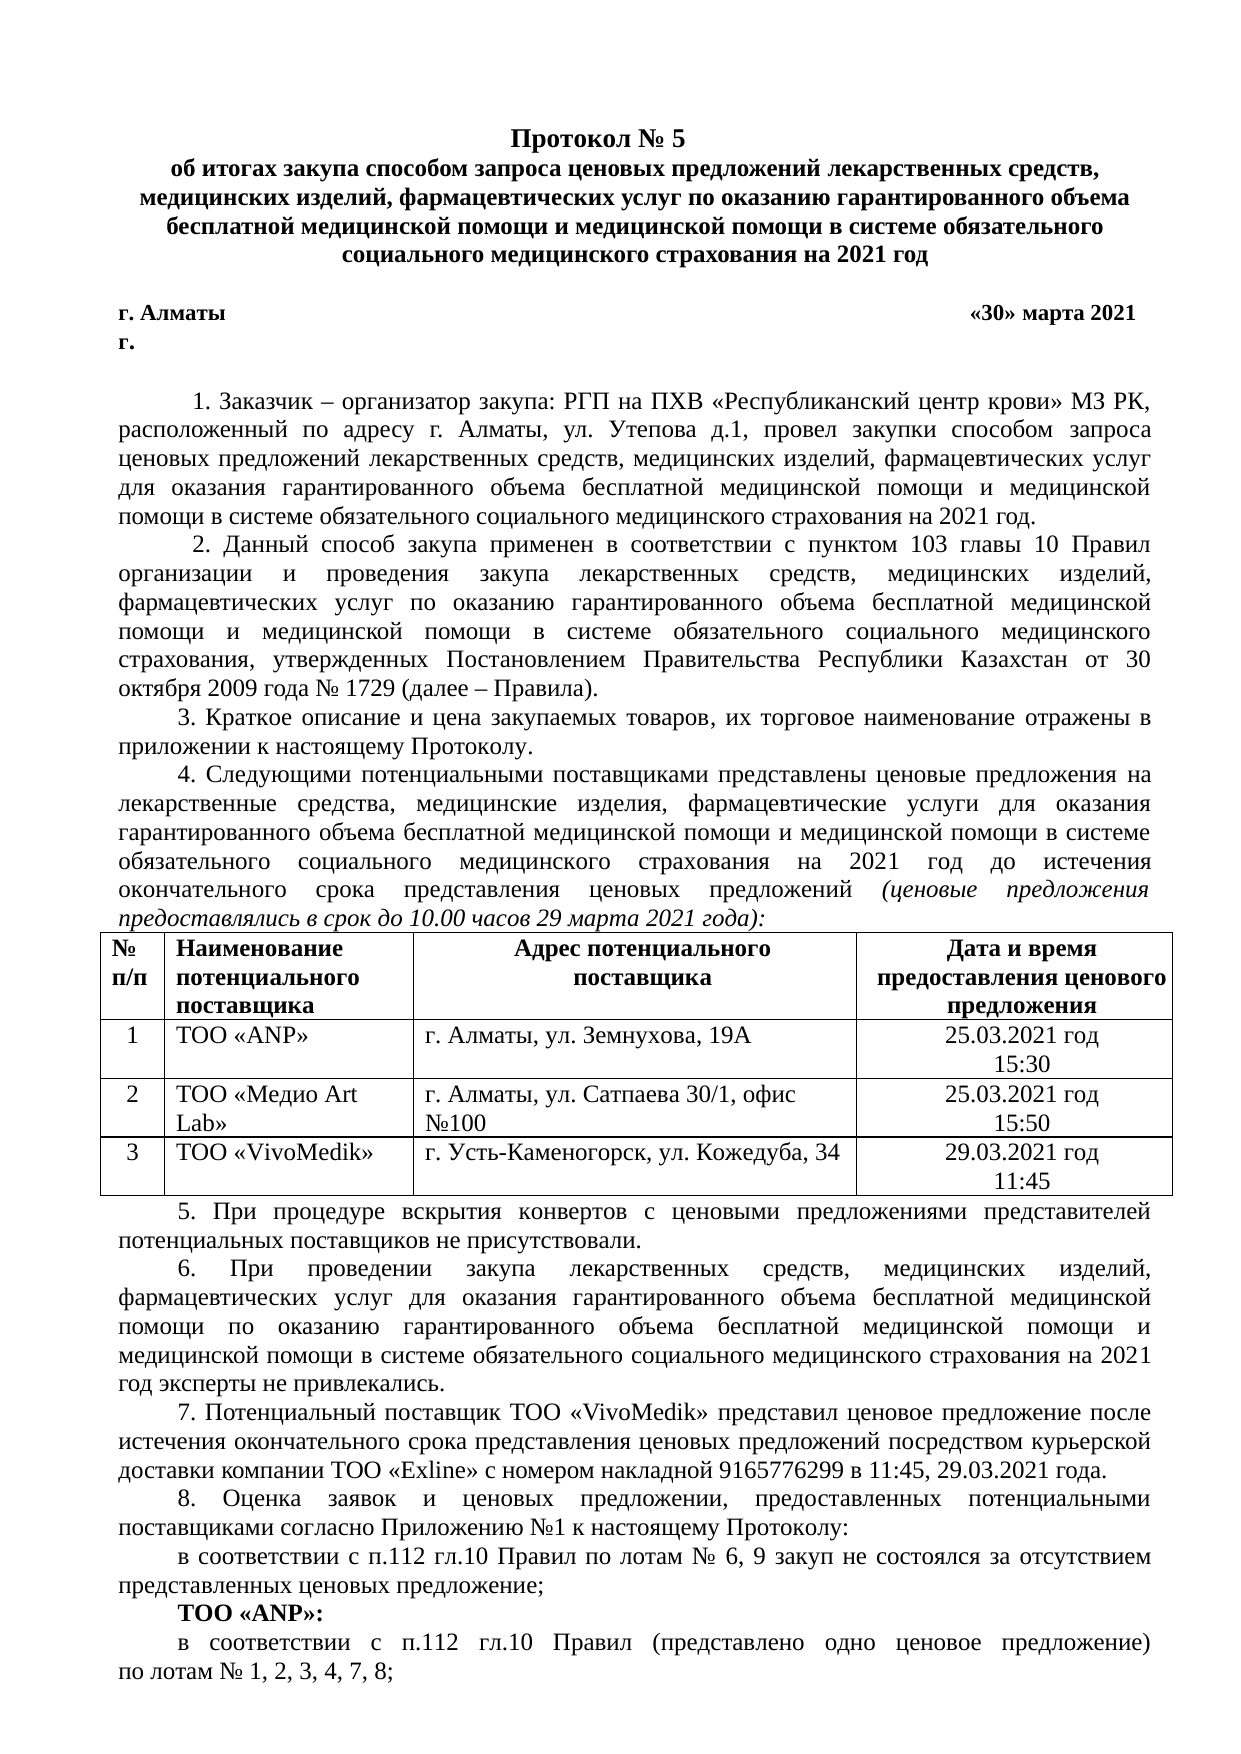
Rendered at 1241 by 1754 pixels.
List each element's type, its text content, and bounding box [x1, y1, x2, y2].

table_cell ТОО «VivoMedik» [165, 1138, 413, 1195]
table_cell г. Алматы, ул. Сатпаева 30/1, офис №100 [414, 1079, 856, 1136]
text Протокол № 5 [15, 122, 1181, 153]
subtitle 7. Потенциальный поставщик ТОО «VivoMedik» представил ценовое предложение после истечения окончательного срока представления ценовых предложений посредством курьерской доставки компании ТОО «Exline» с номером накладной 9165776299 в 11:45, 29.03.2021 года. [118, 1397, 1152, 1483]
text в соответствии с п.112 гл.10 Правил по лотам № 6, 9 закуп не состоялся за отсутствием представленных ценовых предложение; [118, 1541, 1152, 1598]
text 4. Следующими потенциальными поставщиками представлены ценовые предложения на лекарственные средства, медицинские изделия, фармацевтические услуги для оказания гарантированного объема бесплатной медицинской помощи и медицинской помощи в системе обязательного социального медицинского страхования на 2021 год до истечения окончательного срока представления ценовых предложений (ценовые предложения предоставлялись в срок до 10.00 часов 29 марта 2021 года): [118, 759, 1152, 932]
text 3. Краткое описание и цена закупаемых товаров, их торговое наименование отражены в приложении к настоящему Протоколу. [118, 702, 1152, 759]
subtitle 1. Заказчик – организатор закупа: РГП на ПХВ «Республиканский центр крови» МЗ РК, расположенный по адресу г. Алматы, ул. Утепова д.1, провел закупки способом запроса ценовых предложений лекарственных средств, медицинских изделий, фармацевтических услуг для оказания гарантированного объема бесплатной медицинской помощи и медицинской помощи в системе обязательного социального медицинского страхования на 2021 год. [118, 386, 1152, 529]
table_cell 25.03.2021 год 15:30 [857, 1020, 1172, 1078]
table_cell 25.03.2021 год 15:50 [857, 1079, 1172, 1136]
text в соответствии с п.112 гл.10 Правил (представлено одно ценовое предложение) по лотам № 1, 2, 3, 4, 7, 8; [118, 1627, 1152, 1685]
table_cell 2 [101, 1079, 164, 1136]
table_header № п/п [101, 933, 164, 1019]
subtitle 6. При проведении закупа лекарственных средств, медицинских изделий, фармацевтических услуг для оказания гарантированного объема бесплатной медицинской помощи по оказанию гарантированного объема бесплатной медицинской помощи и медицинской помощи в системе обязательного социального медицинского страхования на 2021 год эксперты не привлекались. [118, 1253, 1152, 1397]
table_cell 3 [101, 1138, 164, 1195]
table_cell г. Усть-Каменогорск, ул. Кожедуба, 34 [414, 1138, 856, 1195]
table_header Дата и время предоставления ценового предложения [857, 933, 1172, 1019]
subtitle 2. Данный способ закупа применен в соответствии с пунктом 103 главы 10 Правил организации и проведения закупа лекарственных средств, медицинских изделий, фармацевтических услуг по оказанию гарантированного объема бесплатной медицинской помощи и медицинской помощи в системе обязательного социального медицинского страхования, утвержденных Постановлением Правительства Республики Казахстан от 30 октября 2009 года № 1729 (далее – Правила). [118, 529, 1152, 702]
table_cell 1 [101, 1020, 164, 1078]
text 8. Оценка заявок и ценовых предложении, предоставленных потенциальными поставщиками согласно Приложению №1 к настоящему Протоколу: [118, 1483, 1152, 1541]
text ТОО «ANP»: [118, 1598, 1152, 1627]
table_cell ТОО «ANP» [165, 1020, 413, 1078]
table_header Адрес потенциального поставщика [414, 933, 856, 1019]
table_header Наименование потенциального поставщика [165, 933, 413, 1019]
table_cell г. Алматы, ул. Земнухова, 19А [414, 1020, 856, 1078]
table_cell ТОО «Медио Art Lab» [165, 1079, 413, 1136]
subtitle об итогах закупа способом запроса ценовых предложений лекарственных средств, медицинских изделий, фармацевтических услуг по оказанию гарантированного объема бесплатной медицинской помощи и медицинской помощи в системе обязательного социального медицинского страхования на 2021 год [118, 153, 1152, 268]
text г. Алматы «30» марта 2021 г. [118, 299, 1152, 354]
text 5. При процедуре вскрытия конвертов с ценовыми предложениями представителей потенциальных поставщиков не присутствовали. [118, 1196, 1152, 1253]
table_cell 29.03.2021 год 11:45 [857, 1138, 1172, 1195]
